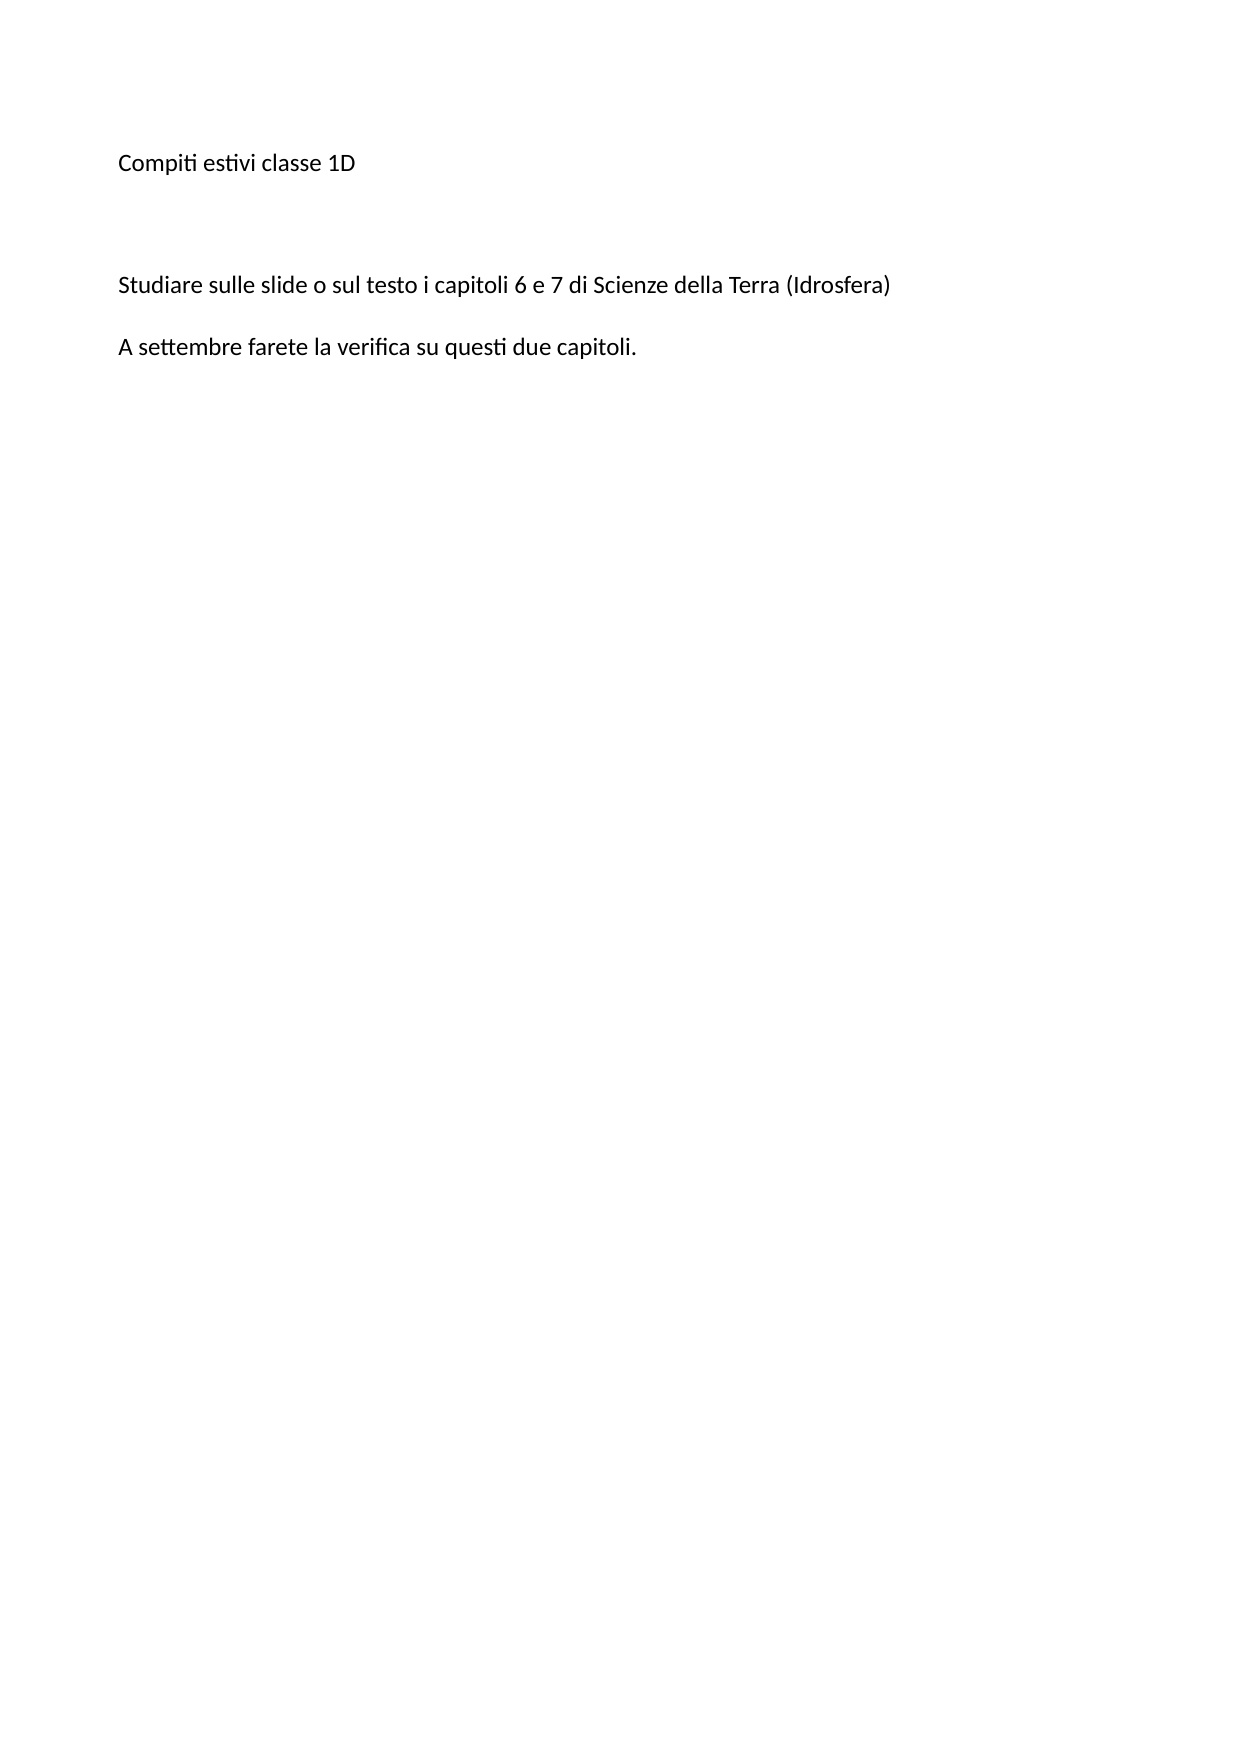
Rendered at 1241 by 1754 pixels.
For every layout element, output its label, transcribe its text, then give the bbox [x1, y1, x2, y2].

text Studiare sulle slide o sul testo i capitoli 6 e 7 di Scienze della Terra (Idrosfera) [118, 270, 1122, 300]
text Compiti estivi classe 1D [118, 148, 1122, 178]
text A settembre farete la verifica su questi due capitoli. [118, 331, 1122, 361]
